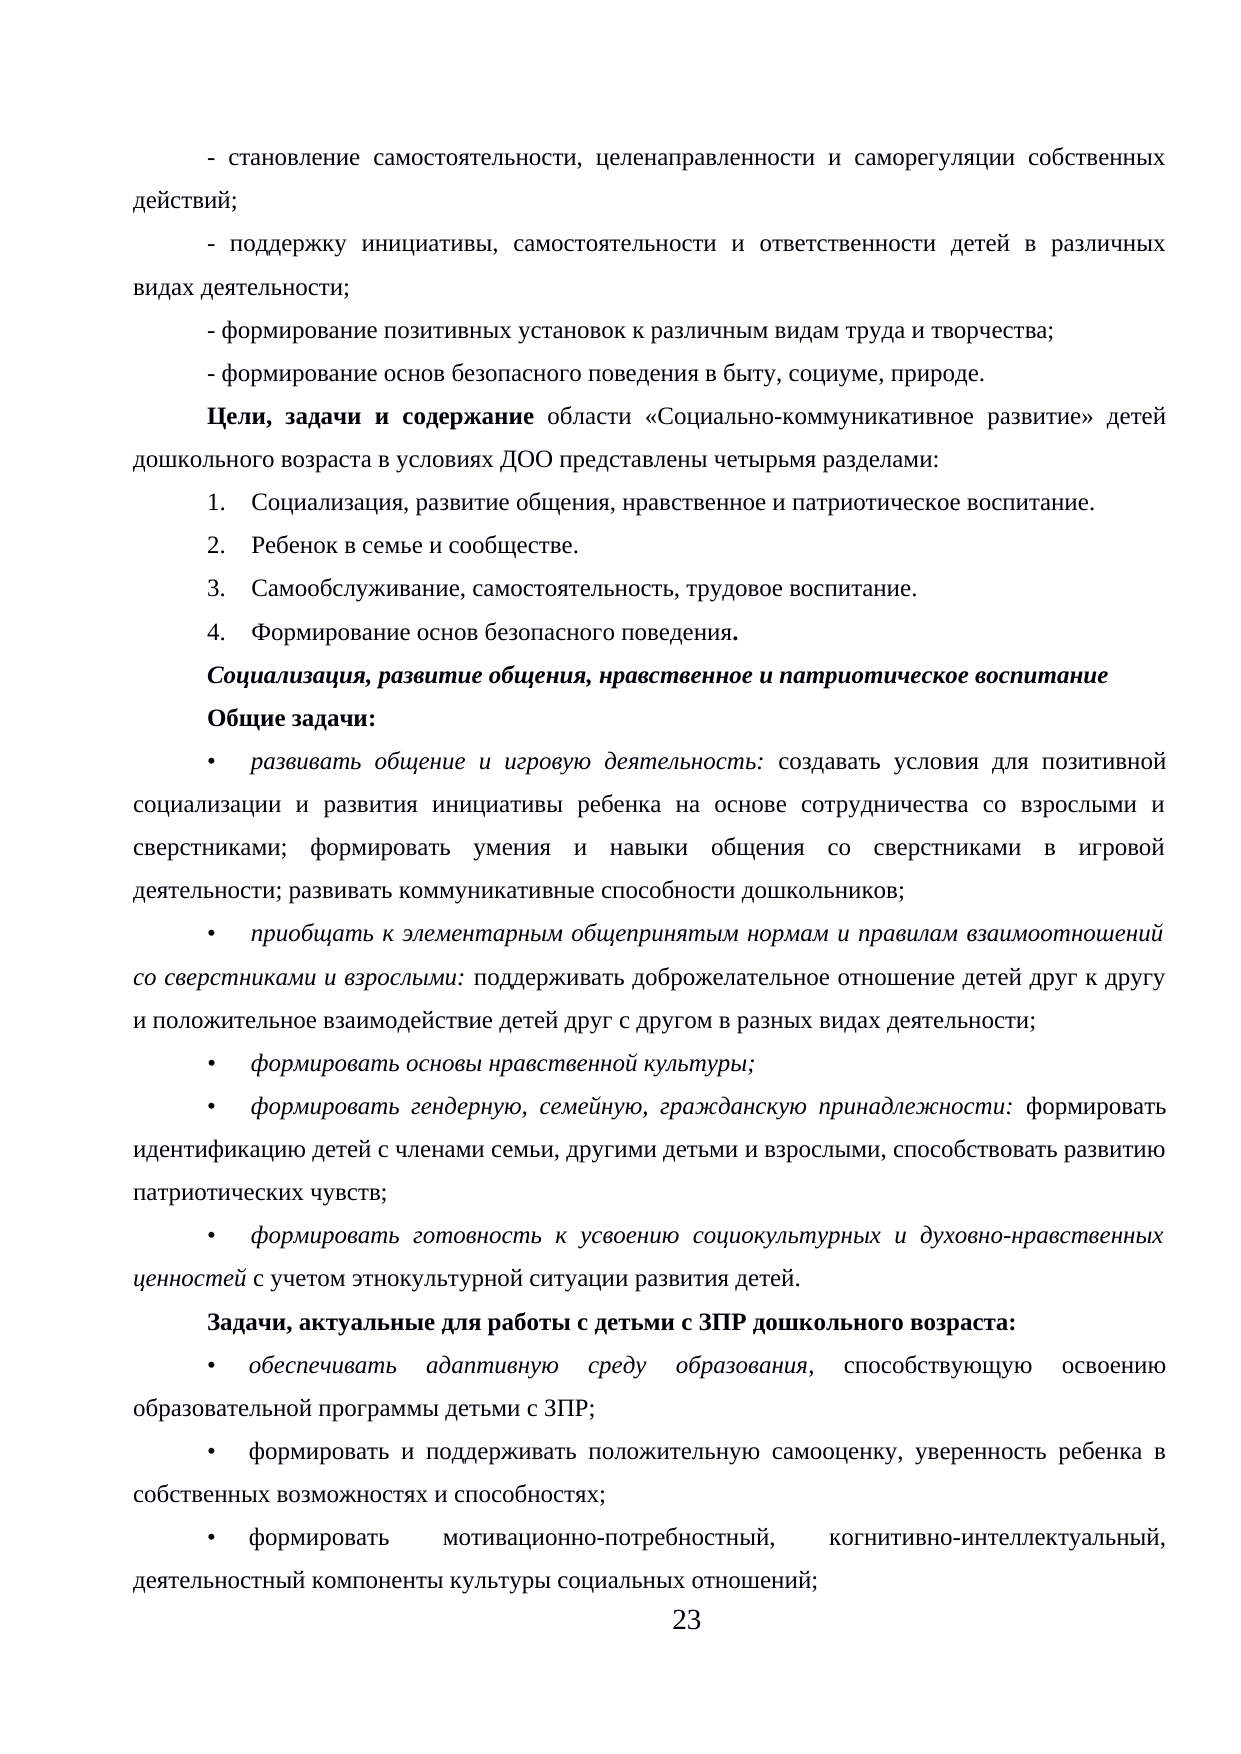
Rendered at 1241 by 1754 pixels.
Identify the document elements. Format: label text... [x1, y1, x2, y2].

text - формирование позитивных установок к различным видам труда и творчества; [133, 315, 1166, 343]
list Формирование основ безопасного поведения. [133, 617, 1166, 645]
text Цели, задачи и содержание области «Социально-коммуникативное развитие» детей дошкольного возраста в условиях ДОО представлены четырьмя разделами: [133, 401, 1166, 473]
list Ребенок в семье и сообществе. [133, 530, 1166, 559]
text Социализация, развитие общения, нравственное и патриотическое воспитание [133, 660, 1166, 688]
list приобщать к элементарным общепринятым нормам и правилам взаимоотношений со сверстниками и взрослыми: поддерживать доброжелательное отношение детей друг к другу и положительное взаимодействие детей друг с другом в разных видах деятельности; [133, 918, 1166, 1033]
list развивать общение и игровую деятельность: создавать условия для позитивной социализации и развития инициативы ребенка на основе сотрудничества со взрослыми и сверстниками; формировать умения и навыки общения со сверстниками в игровой деятельности; развивать коммуникативные способности дошкольников; [133, 746, 1166, 904]
text - становление самостоятельности, целенаправленности и саморегуляции собственных действий; [133, 142, 1166, 214]
list Социализация, развитие общения, нравственное и патриотическое воспитание. [133, 487, 1166, 516]
text Общие задачи: [133, 703, 1166, 732]
text Задачи, актуальные для работы с детьми с ЗПР дошкольного возраста: [133, 1307, 1166, 1335]
list Самообслуживание, самостоятельность, трудовое воспитание. [133, 573, 1166, 602]
list формировать основы нравственной культуры; [133, 1048, 1166, 1077]
list формировать гендерную, семейную, гражданскую принадлежности: формировать идентификацию детей с членами семьи, другими детьми и взрослыми, способствовать развитию патриотических чувств; [133, 1091, 1166, 1206]
list формировать и поддерживать положительную самооценку, уверенность ребенка в собственных возможностях и способностях; [133, 1436, 1166, 1508]
text - формирование основ безопасного поведения в быту, социуме, природе. [133, 358, 1166, 387]
list формировать мотивационно-потребностный, когнитивно-интеллектуальный, деятельностный компоненты культуры социальных отношений; [133, 1522, 1166, 1594]
text - поддержку инициативы, самостоятельности и ответственности детей в различных видах деятельности; [133, 228, 1166, 300]
list обеспечивать адаптивную среду образования, способствующую освоению образовательной программы детьми с ЗПР; [133, 1350, 1166, 1422]
list формировать готовность к усвоению социокультурных и духовно-нравственных ценностей с учетом этнокультурной ситуации развития детей. [133, 1220, 1166, 1292]
